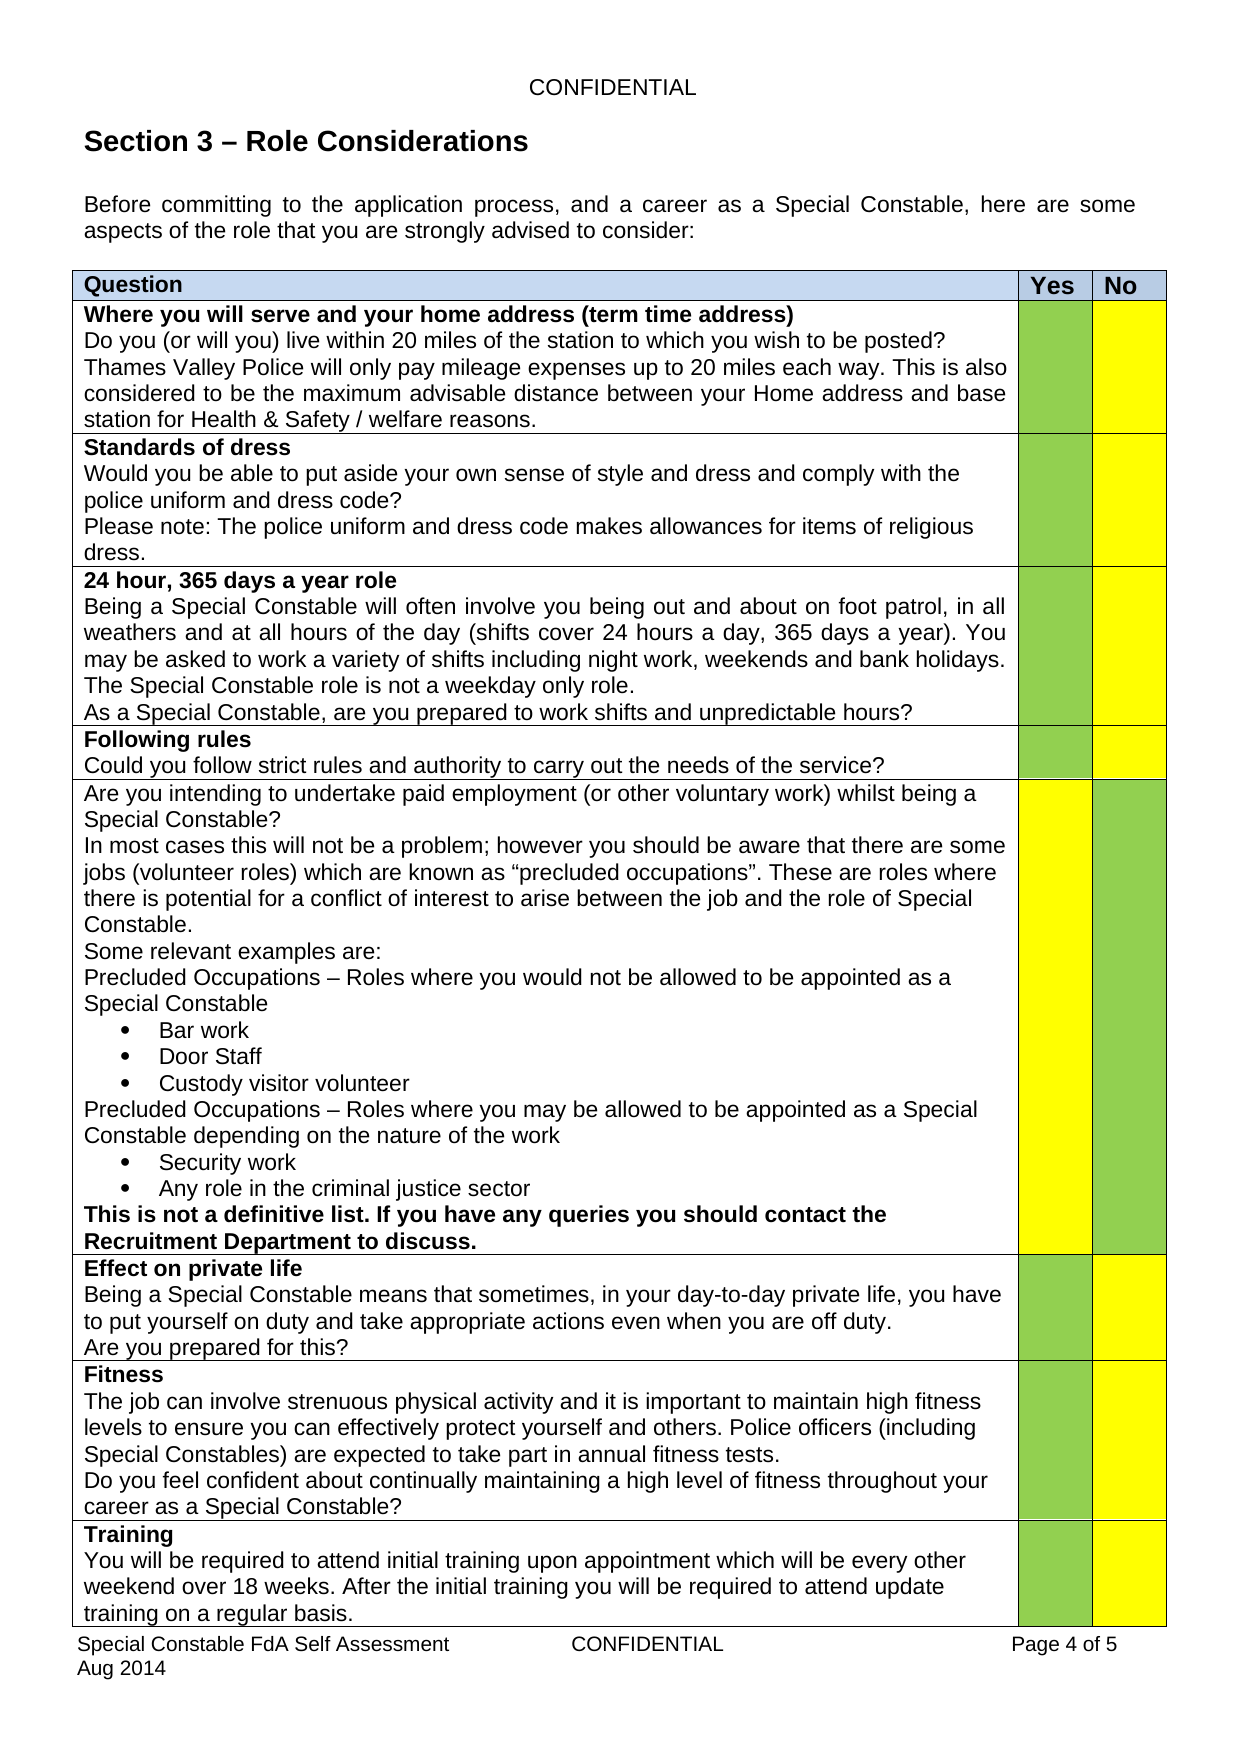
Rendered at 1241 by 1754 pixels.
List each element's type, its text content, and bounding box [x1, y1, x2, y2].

table_cell Effect on private life Being a Special Constable means that sometimes, in your day-to-day private life, you have to put yourself on duty and take appropriate actions even when you are off duty. Are you prepared for this? [73, 1255, 1018, 1360]
table_cell Are you intending to undertake paid employment (or other voluntary work) whilst being a Special Constable? In most cases this will not be a problem; however you should be aware that there are some jobs (volunteer roles) which are known as “precluded occupations”. These are roles where there is potential for a conflict of interest to arise between the job and the role of Special Constable. Some relevant examples are: Precluded Occupations – Roles where you would not be allowed to be appointed as a Special Constable Bar work Door Staff Custody visitor volunteer Precluded Occupations – Roles where you may be allowed to be appointed as a Special Constable depending on the nature of the work Security work Any role in the criminal justice sector This is not a definitive list. If you have any queries you should contact the Recruitment Department to discuss. [73, 780, 1018, 1254]
table_cell Following rules Could you follow strict rules and authority to carry out the needs of the service? [73, 726, 1018, 778]
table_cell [73, 1521, 1018, 1626]
table_cell Where you will serve and your home address (term time address) Do you (or will you) live within 20 miles of the station to which you wish to be posted? Thames Valley Police will only pay mileage expenses up to 20 miles each way. This is also considered to be the maximum advisable distance between your Home address and base station for Health & Safety / welfare reasons. [73, 301, 1018, 433]
table_cell [1093, 780, 1166, 1254]
table_cell [1019, 1521, 1092, 1626]
table_cell [1093, 1255, 1166, 1360]
table_cell [1093, 567, 1166, 725]
text Before committing to the application process, and a career as a Special Constable, here are some aspects of the role that you are strongly advised to consider: [83, 191, 1137, 244]
table_cell [1019, 301, 1092, 433]
table_cell [1093, 301, 1166, 433]
table_cell Standards of dress Would you be able to put aside your own sense of style and dress and comply with the police uniform and dress code? Please note: The police uniform and dress code makes allowances for items of religious dress. [73, 434, 1018, 566]
table_header Yes [1019, 271, 1092, 300]
table_header Question [73, 271, 1018, 300]
table_cell [1019, 726, 1092, 778]
table_cell [1019, 1361, 1092, 1519]
table_cell [1093, 726, 1166, 778]
table_cell [1019, 567, 1092, 725]
table_cell [1019, 780, 1092, 1254]
table_cell [1019, 1255, 1092, 1360]
table_cell [1093, 434, 1166, 566]
table_cell [1019, 434, 1092, 566]
table_cell Fitness The job can involve strenuous physical activity and it is important to maintain high fitness levels to ensure you can effectively protect yourself and others. Police officers (including Special Constables) are expected to take part in annual fitness tests. Do you feel confident about continually maintaining a high level of fitness throughout your career as a Special Constable? [73, 1361, 1018, 1519]
table_cell [1093, 1361, 1166, 1519]
text Section 3 – Role Considerations [18, 124, 1137, 158]
table_cell [1093, 1521, 1166, 1626]
table_header No [1093, 271, 1166, 300]
table_cell 24 hour, 365 days a year role Being a Special Constable will often involve you being out and about on foot patrol, in all weathers and at all hours of the day (shifts cover 24 hours a day, 365 days a year). You may be asked to work a variety of shifts including night work, weekends and bank holidays. The Special Constable role is not a weekday only role. As a Special Constable, are you prepared to work shifts and unpredictable hours? [73, 567, 1018, 725]
